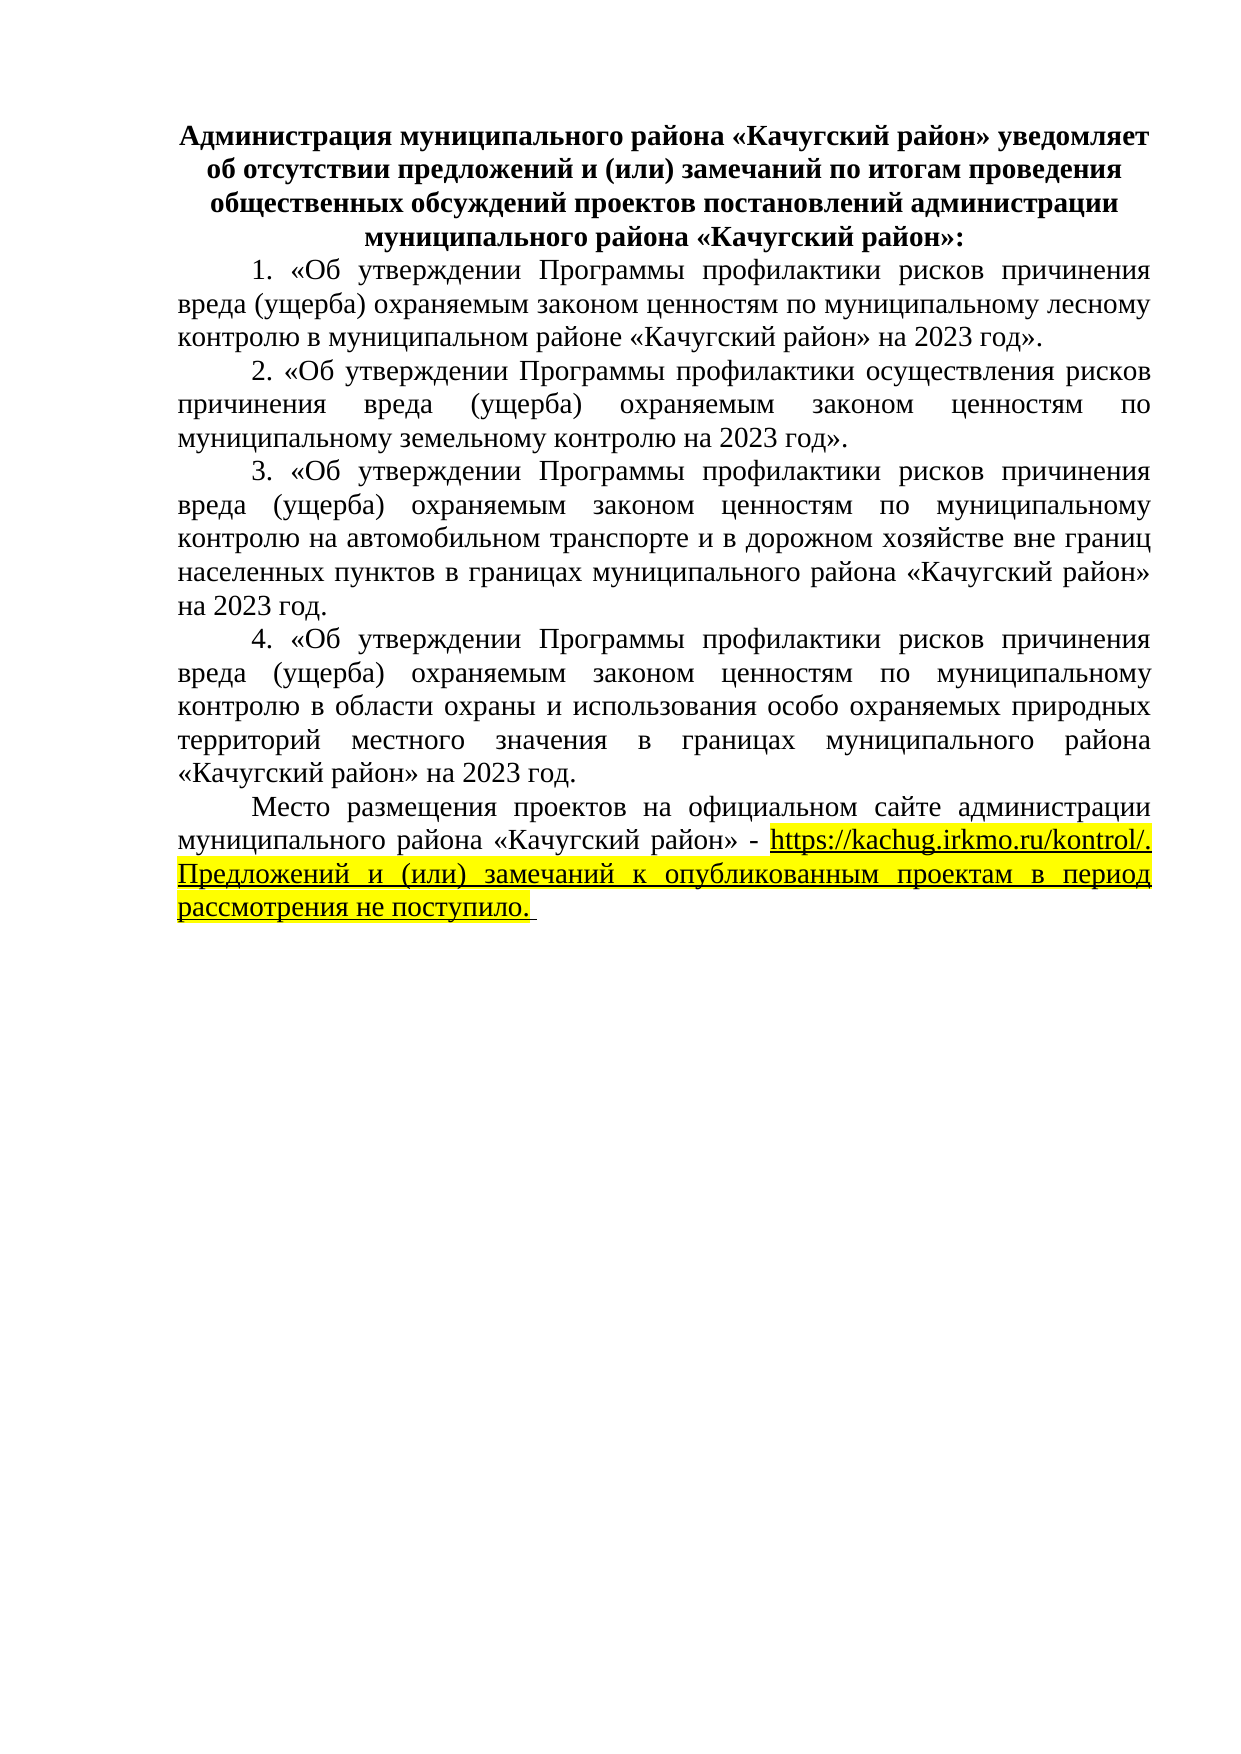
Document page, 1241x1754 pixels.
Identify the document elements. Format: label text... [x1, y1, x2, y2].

text 1. «Об утверждении Программы профилактики рисков причинения вреда (ущерба) охраняемым законом ценностям по муниципальному лесному контролю в муниципальном районе «Качугский район» на 2023 год». [177, 252, 1152, 353]
text 4. «Об утверждении Программы профилактики рисков причинения вреда (ущерба) охраняемым законом ценностям по муниципальному контролю в области охраны и использования особо охраняемых природных территорий местного значения в границах муниципального района «Качугский район» на 2023 год. [177, 621, 1152, 789]
text Администрация муниципального района «Качугский район» уведомляет об отсутствии предложений и (или) замечаний по итогам проведения общественных обсуждений проектов постановлений администрации муниципального района «Качугский район»: [177, 118, 1152, 252]
text Место размещения проектов на официальном сайте администрации муниципального района «Качугский район» - https://kachug.irkmo.ru/kontrol/. Предложений и (или) замечаний к опубликованным проектам в период рассмотрения не поступило. [177, 889, 1152, 923]
text 2. «Об утверждении Программы профилактики осуществления рисков причинения вреда (ущерба) охраняемым законом ценностям по муниципальному земельному контролю на 2023 год». [177, 353, 1152, 453]
text Место размещения проектов на официальном сайте администрации муниципального района «Качугский район» - https://kachug.irkmo.ru/kontrol/. Предложений и (или) замечаний к опубликованным проектам в период рассмотрения не поступило. [177, 789, 1152, 856]
text 3. «Об утверждении Программы профилактики рисков причинения вреда (ущерба) охраняемым законом ценностям по муниципальному контролю на автомобильном транспорте и в дорожном хозяйстве вне границ населенных пунктов в границах муниципального района «Качугский район» на 2023 год. [177, 453, 1152, 621]
